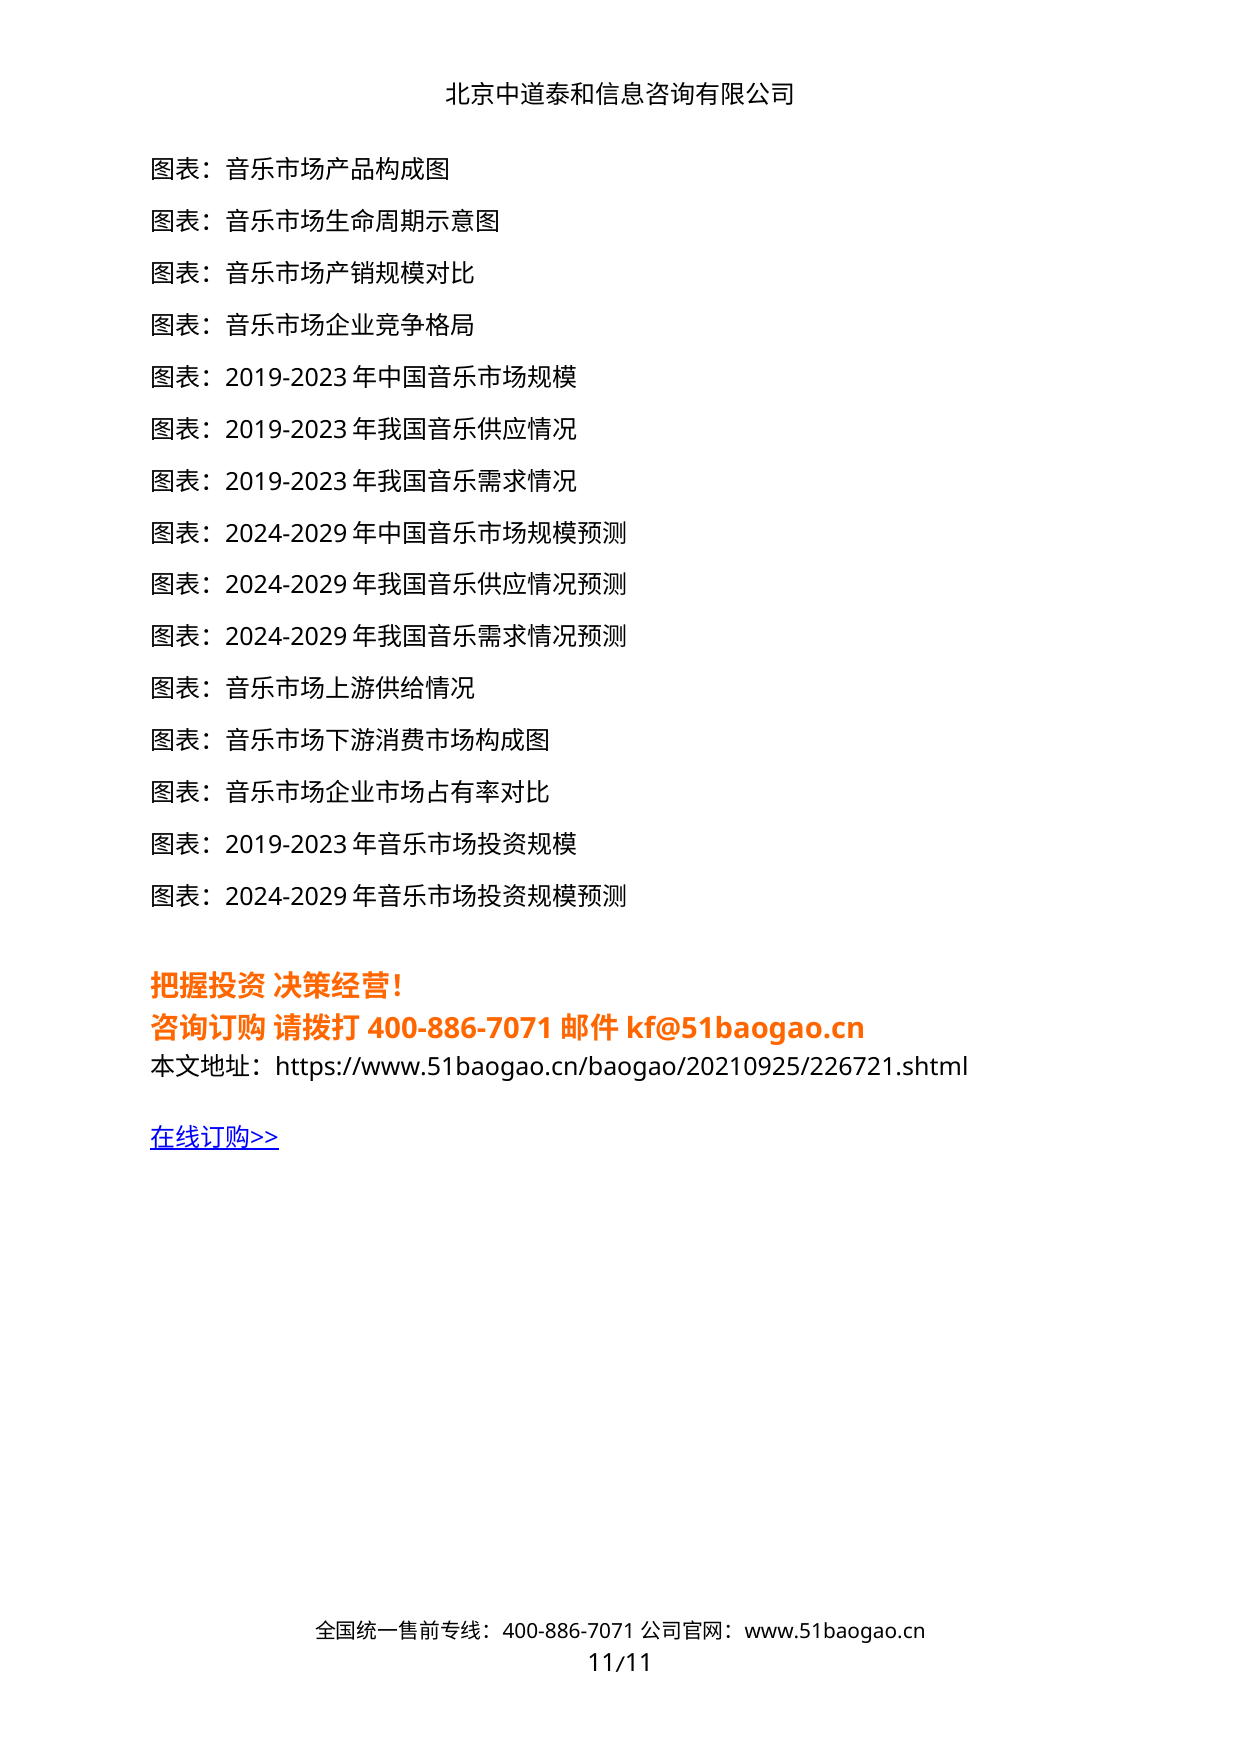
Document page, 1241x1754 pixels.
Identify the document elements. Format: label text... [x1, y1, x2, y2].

text 图表：2019-2023年我国音乐需求情况 [150, 461, 1090, 497]
text 图表：2019-2023年我国音乐供应情况 [150, 409, 1090, 446]
text 图表：2019-2023年中国音乐市场规模 [150, 357, 1090, 394]
text 图表：音乐市场生命周期示意图 [150, 202, 1090, 238]
text 在线订购>> [150, 1083, 1090, 1153]
text 图表：音乐市场企业竞争格局 [150, 306, 1090, 342]
text 图表：2024-2029年我国音乐需求情况预测 [150, 617, 1090, 653]
text 图表：音乐市场企业市场占有率对比 [150, 772, 1090, 809]
text 图表：2024-2029年我国音乐供应情况预测 [150, 565, 1090, 601]
text 图表：2024-2029年音乐市场投资规模预测 [150, 876, 1090, 912]
text 图表：音乐市场下游消费市场构成图 [150, 721, 1090, 757]
text 把握投资 决策经营！咨询订购 请拨打 400-886-7071 邮件 kf@51baogao.cn本文地址：https://www.51baogao.cn/baogao/20210925/226721.shtml [150, 928, 1090, 1083]
text 图表：2024-2029年中国音乐市场规模预测 [150, 513, 1090, 549]
text 图表：音乐市场产销规模对比 [150, 254, 1090, 290]
text 图表：2019-2023年音乐市场投资规模 [150, 824, 1090, 861]
text 图表：音乐市场上游供给情况 [150, 669, 1090, 705]
text 图表：音乐市场产品构成图 [150, 150, 1090, 186]
